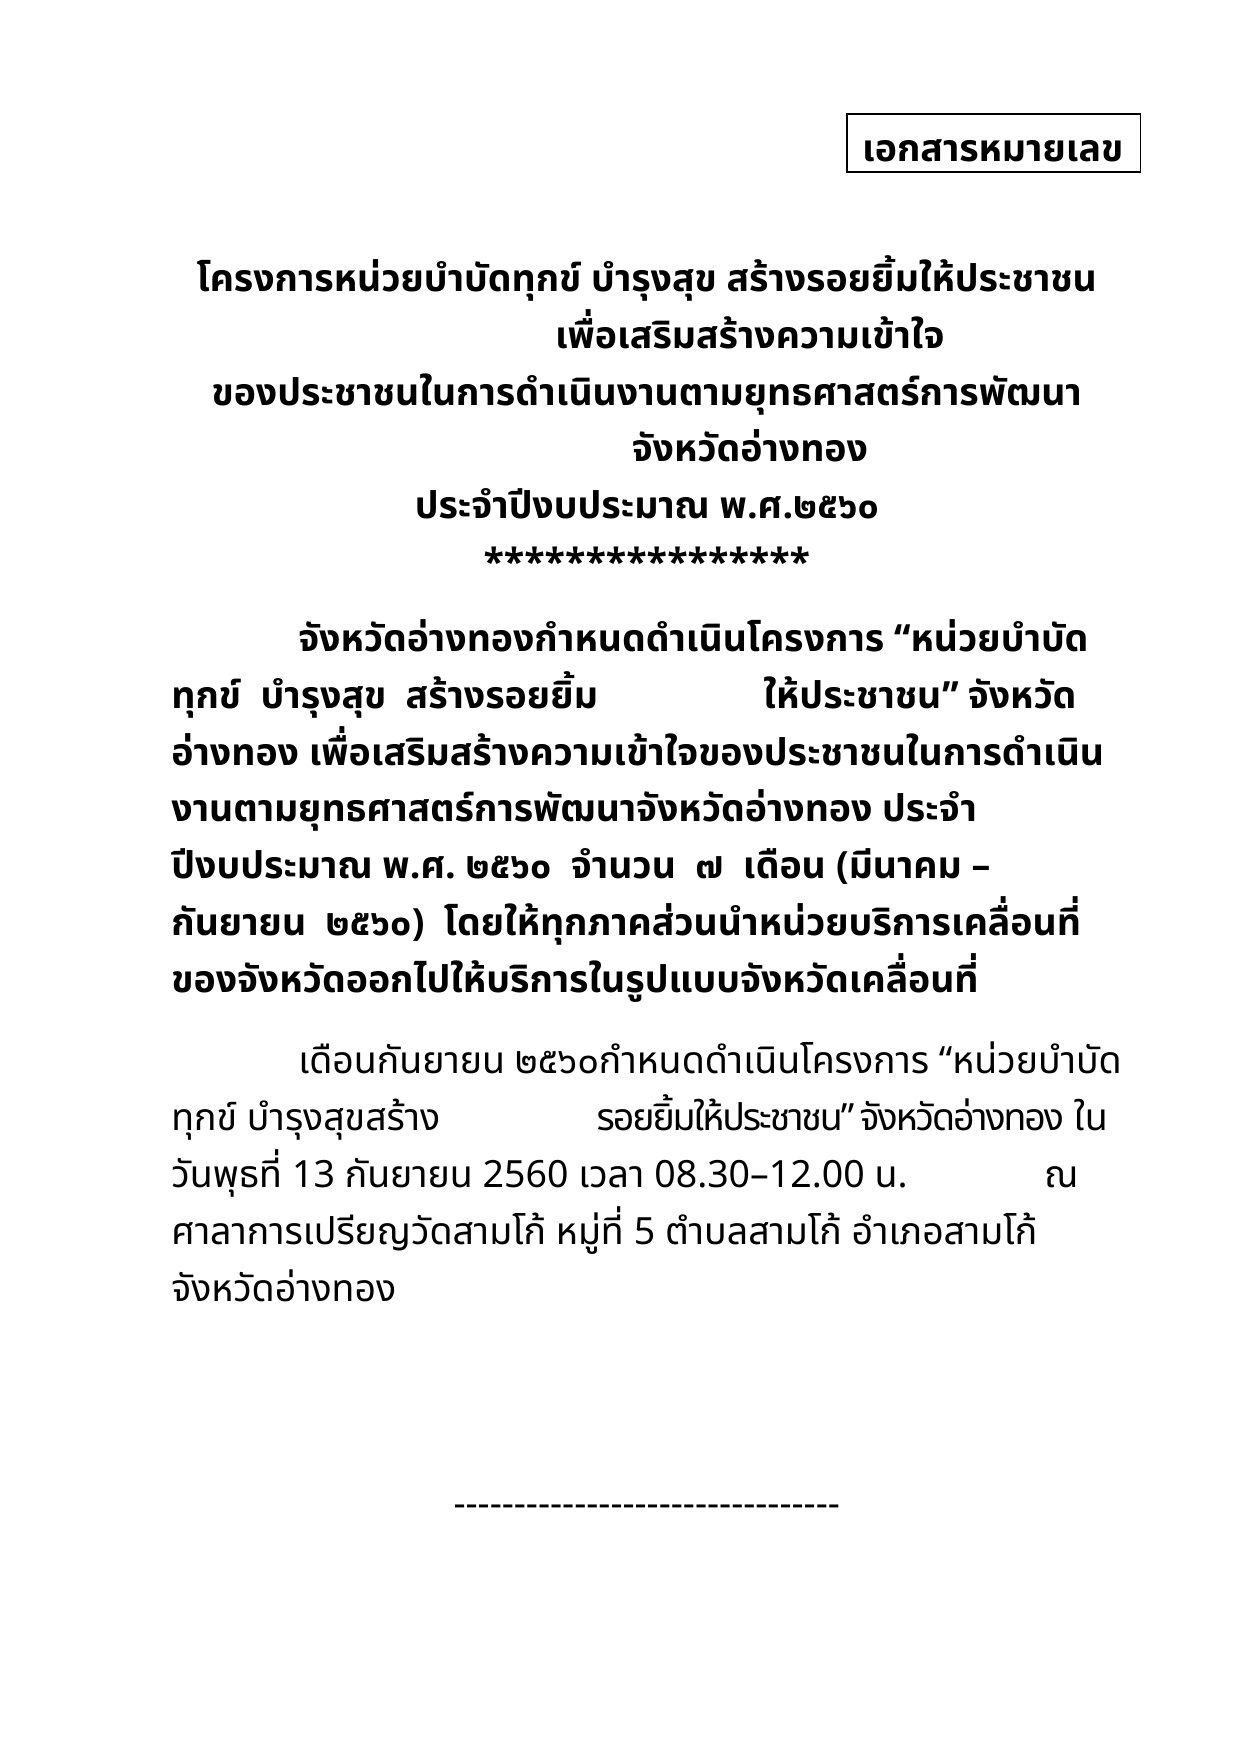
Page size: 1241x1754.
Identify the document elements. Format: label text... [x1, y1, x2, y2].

text โครงการหน่วยบำบัดทุกข์ บำรุงสุข สร้างรอยยิ้มให้ประชาชน เพื่อเสริมสร้างความเข้าใจ [171, 252, 1122, 365]
text เดือนกันยายน ๒๕๖๐กำหนดดำเนินโครงการ “หน่วยบำบัดทุกข์ บำรุงสุขสร้าง รอยยิ้มให้ประชาชน” จังหวัดอ่างทอง ในวันพุธที่ 13 กันยายน 2560 เวลา 08.30–12.00 น. ณ ศาลาการเปรียญวัดสามโก้ หมู่ที่ 5 ตำบลสามโก้ อำเภอสามโก้ จังหวัดอ่างทอง [171, 1034, 1122, 1318]
text **************** [171, 536, 1122, 587]
text ประจำปีงบประมาณ พ.ศ.๒๕๖๐ [171, 479, 1122, 536]
text ของประชาชนในการดำเนินงานตามยุทธศาสตร์การพัฒนาจังหวัดอ่างทอง [171, 365, 1122, 479]
text -------------------------------- [171, 1477, 1122, 1528]
text จังหวัดอ่างทองกำหนดดำเนินโครงการ “หน่วยบำบัดทุกข์ บำรุงสุข สร้างรอยยิ้ม ให้ประชาชน” จังหวัดอ่างทอง เพื่อเสริมสร้างความเข้าใจของประชาชนในการดำเนินงานตามยุทธศาสตร์การพัฒนาจังหวัดอ่างทอง ประจำปีงบประมาณ พ.ศ. ๒๕๖๐ จำนวน ๗ เดือน (มีนาคม – กันยายน ๒๕๖๐) โดยให้ทุกภาคส่วนนำหน่วยบริการเคลื่อนที่ของจังหวัดออกไปให้บริการในรูปแบบจังหวัดเคลื่อนที่ [171, 612, 1122, 1009]
